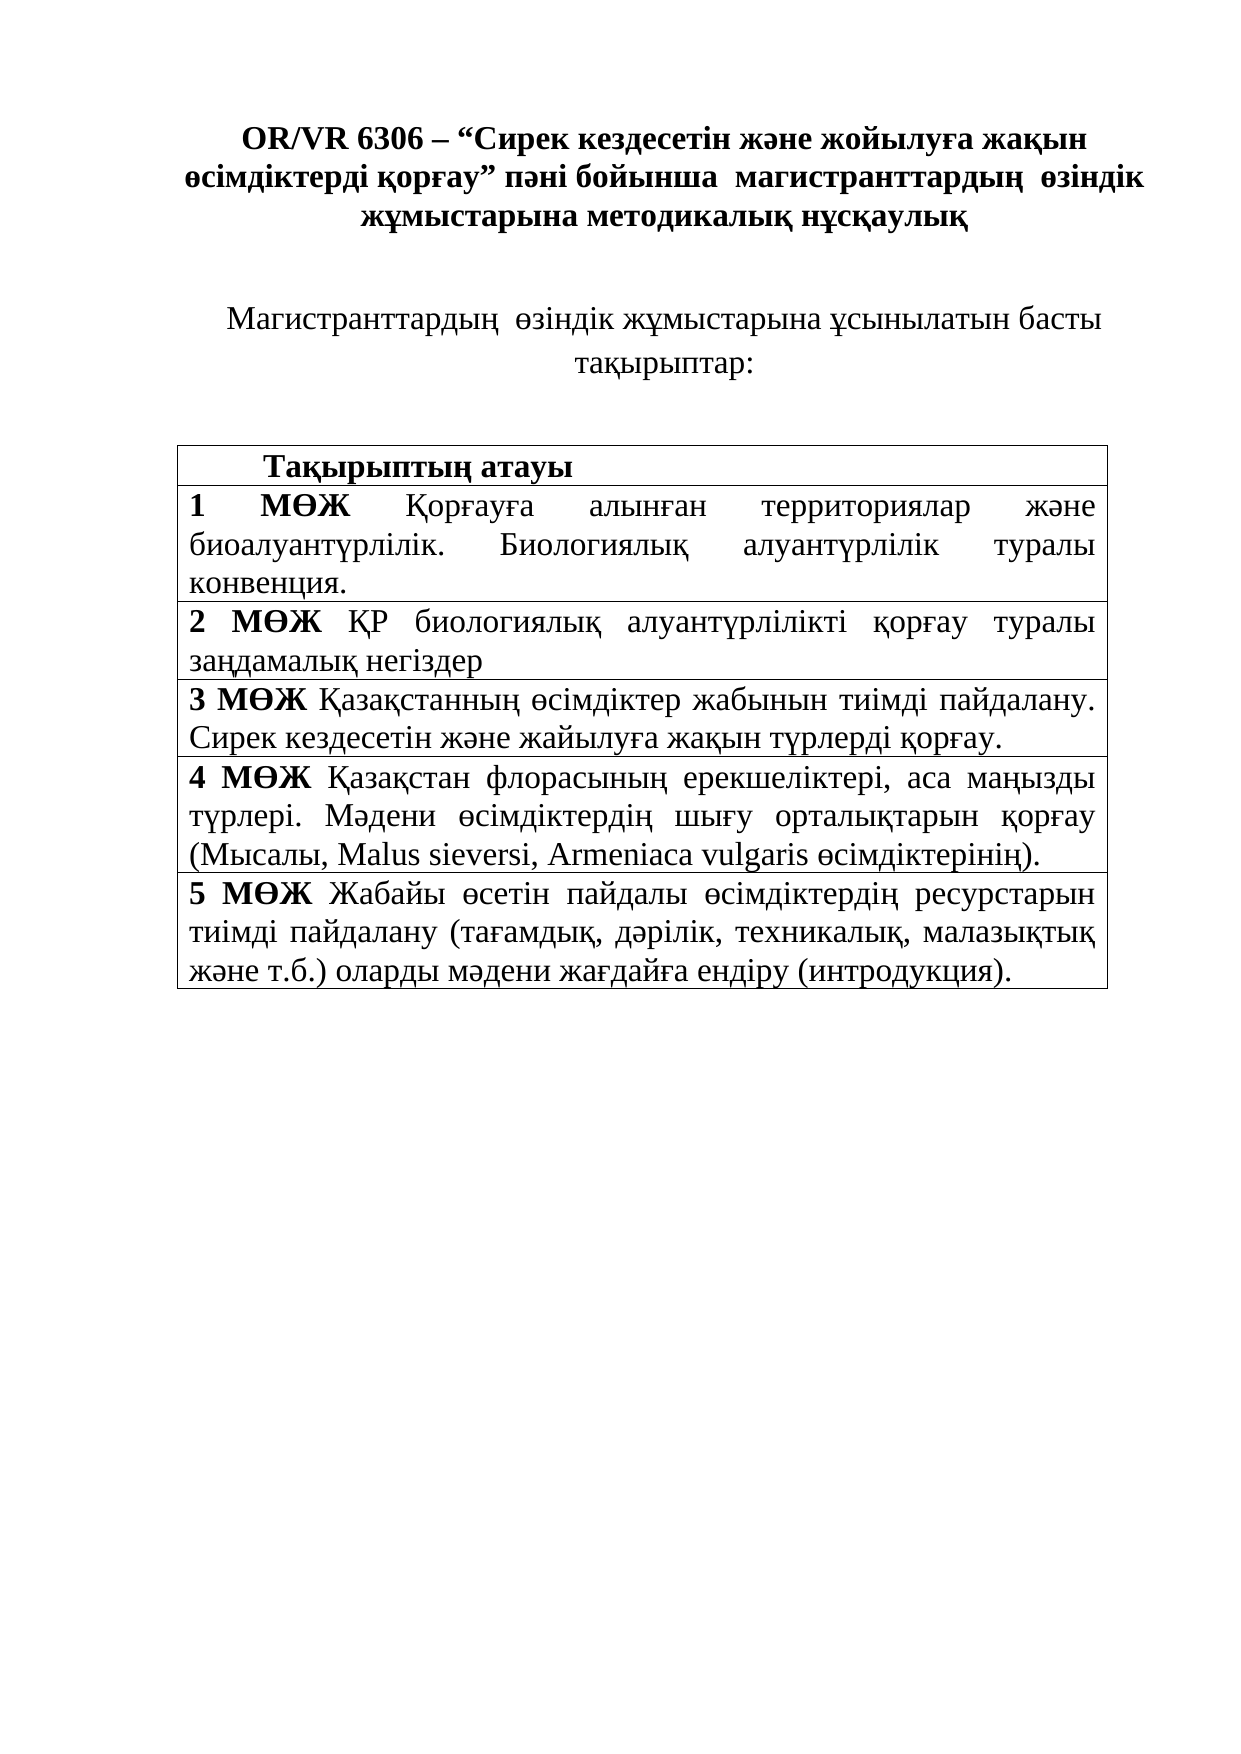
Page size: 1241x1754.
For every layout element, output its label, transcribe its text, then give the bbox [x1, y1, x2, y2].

table_cell 3 МӨЖ Қазақстанның өсімдіктер жабынын тиімді пайдалану. Сирек кездесетін және жайылуға жақын түрлерді қорғау. [178, 680, 1107, 756]
text Магистранттардың өзіндік жұмыстарына ұсынылатын басты тақырыптар: [177, 298, 1152, 380]
table_cell 1 МӨЖ Қорғауға алынған территориялар және биоалуантүрлілік. Биологиялық алуантүрлілік туралы конвенция. [178, 486, 1107, 601]
table_cell 2 МӨЖ ҚР биологиялық алуантүрлілікті қорғау туралы заңдамалық негіздер [178, 602, 1107, 678]
table_header Тақырыптың атауы [178, 446, 1107, 485]
table_cell 5 МӨЖ Жабайы өсетін пайдалы өсімдіктердің ресурстарын тиімді пайдалану (тағамдық, дәрілік, техникалық, малазықтық және т.б.) оларды мәдени жағдайға ендіру (интродукция). [178, 873, 1107, 988]
table_cell 4 МӨЖ Қазақстан флорасының ерекшеліктері, аса маңызды түрлері. Мәдени өсімдіктердің шығу орталықтарын қорғау (Мысалы, Malus sieversi, Armeniaca vulgaris өсімдіктерінің). [178, 757, 1107, 872]
text ОR/VR 6306 – “Сирек кездесетін және жойылуға жақын өсімдіктерді қорғау” пәні бойынша магистранттардың өзіндік жұмыстарына методикалық нұсқаулық [177, 118, 1152, 233]
